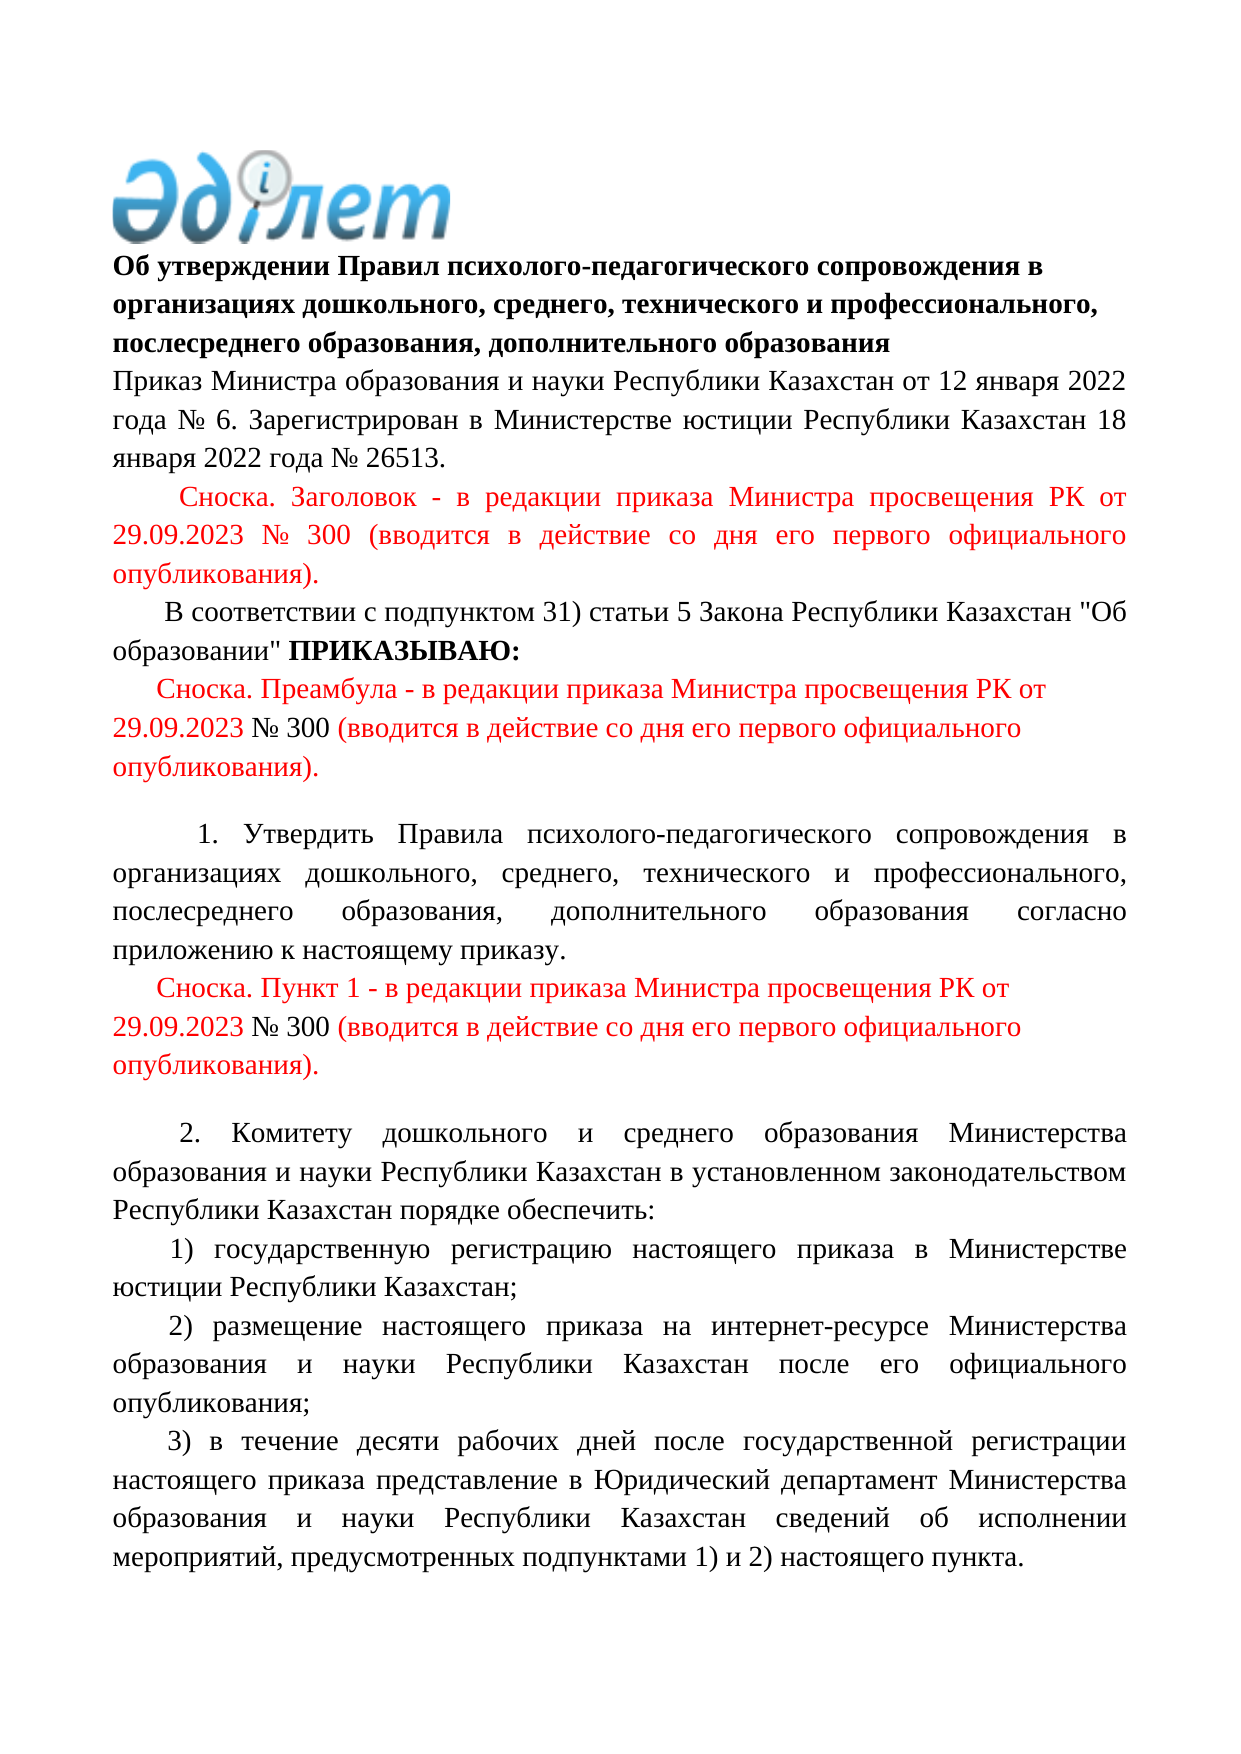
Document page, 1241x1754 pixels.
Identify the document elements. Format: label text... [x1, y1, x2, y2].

text Сноска. Преамбула - в редакции приказа Министра просвещения РК от 29.09.2023 № 300 (вводится в действие со дня его первого официального опубликования). [112, 672, 1128, 812]
text 2. Комитету дошкольного и среднего образования Министерства образования и науки Республики Казахстан в установленном законодательством Республики Казахстан порядке обеспечить: [112, 1115, 1128, 1226]
text 2) размещение настоящего приказа на интернет-ресурсе Министерства образования и науки Республики Казахстан после его официального опубликования; [112, 1308, 1128, 1418]
text Сноска. Пункт 1 - в редакции приказа Министра просвещения РК от 29.09.2023 № 300 (вводится в действие со дня его первого официального опубликования). [112, 970, 1128, 1111]
text Приказ Министра образования и науки Республики Казахстан от 12 января 2022 года № 6. Зарегистрирован в Министерстве юстиции Республики Казахстан 18 января 2022 года № 26513. [112, 363, 1128, 474]
text В соответствии с подпунктом 31) статьи 5 Закона Республики Казахстан "Об образовании" ПРИКАЗЫВАЮ: [112, 594, 1128, 667]
picture [112, 150, 451, 244]
text 1. Утвердить Правила психолого-педагогического сопровождения в организациях дошкольного, среднего, технического и профессионального, послесреднего образования, дополнительного образования согласно приложению к настоящему приказу. [112, 816, 1128, 965]
text 3) в течение десяти рабочих дней после государственной регистрации настоящего приказа представление в Юридический департамент Министерства образования и науки Республики Казахстан сведений об исполнении мероприятий, предусмотренных подпунктами 1) и 2) настоящего пункта. [112, 1423, 1128, 1573]
text Сноска. Заголовок - в редакции приказа Министра просвещения РК от 29.09.2023 № 300 (вводится в действие со дня его первого официального опубликования). [112, 479, 1128, 589]
text Об утверждении Правил психолого-педагогического сопровождения в организациях дошкольного, среднего, технического и профессионального, послесреднего образования, дополнительного образования [112, 248, 1128, 358]
text 1) государственную регистрацию настоящего приказа в Министерстве юстиции Республики Казахстан; [112, 1231, 1128, 1303]
